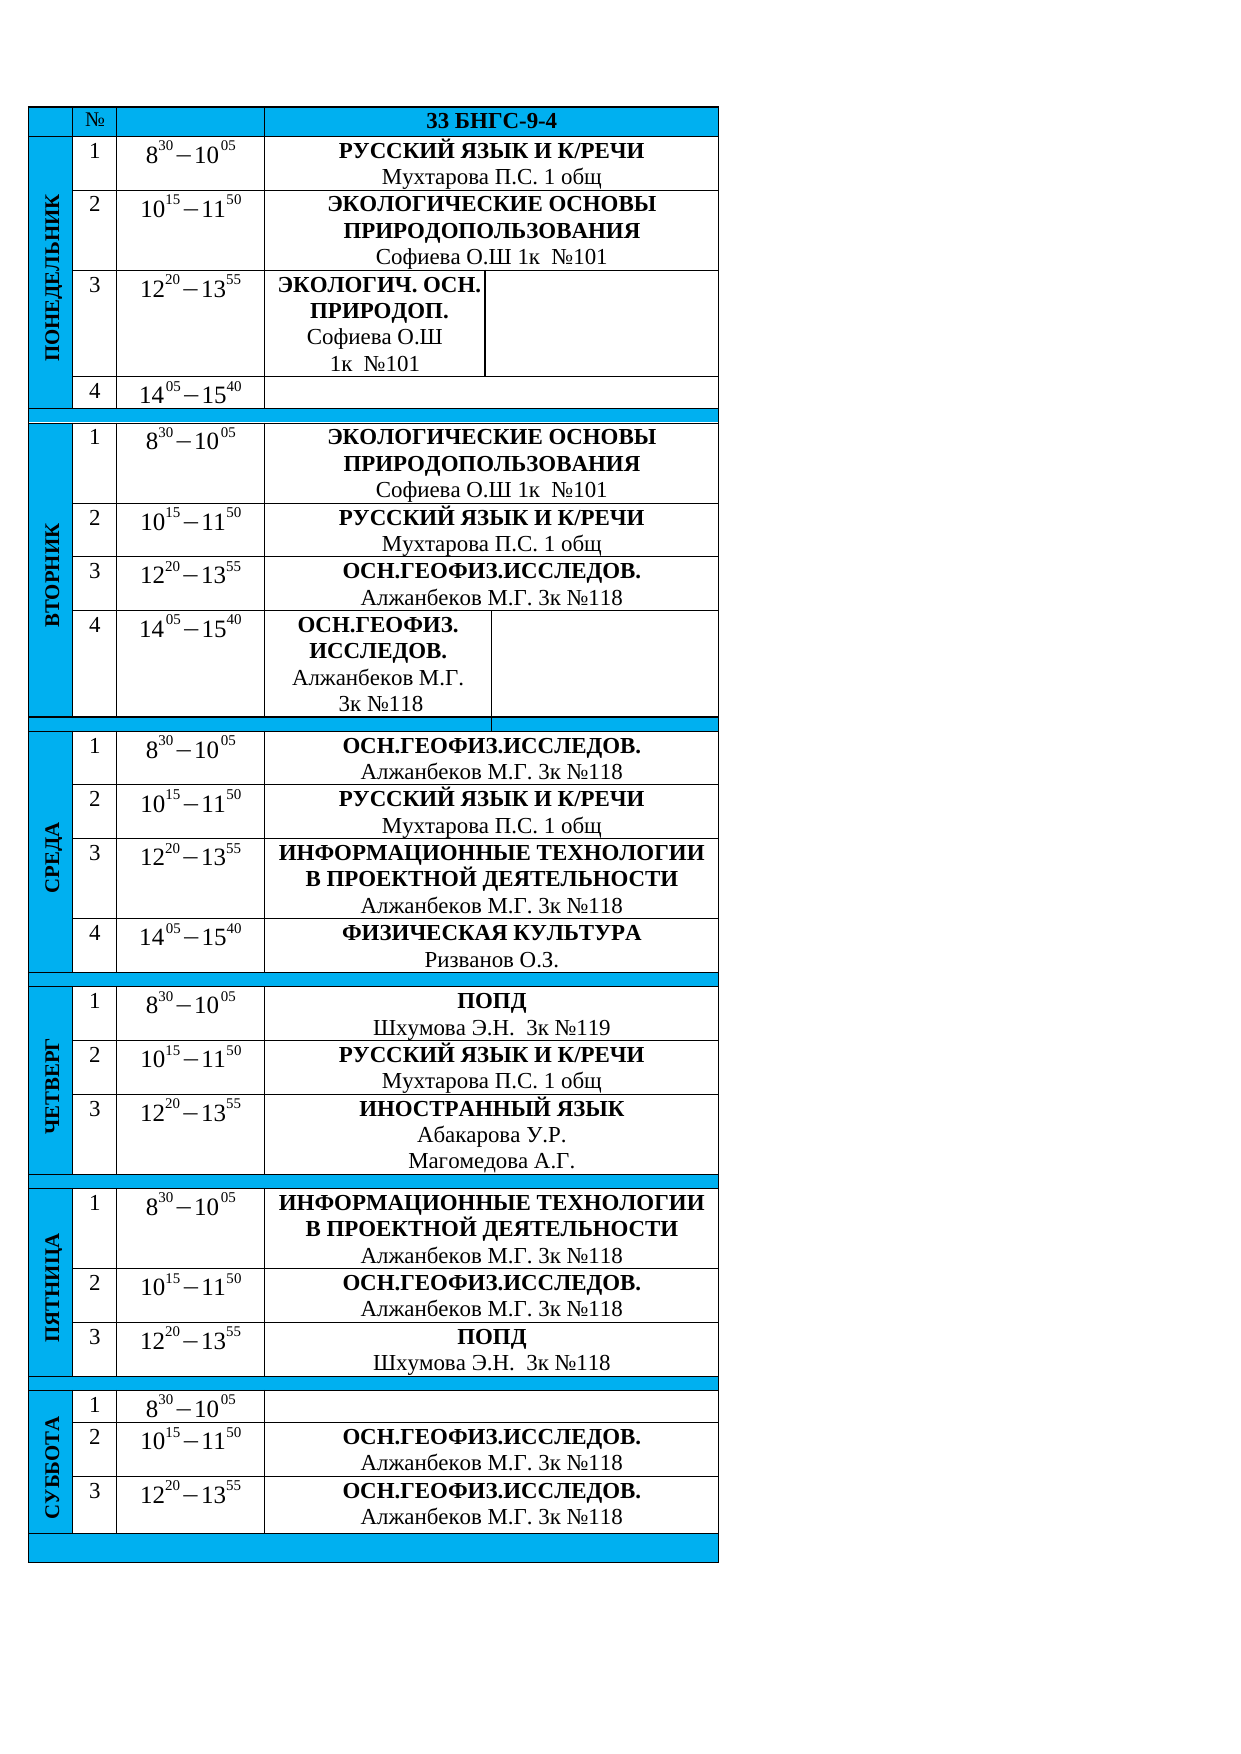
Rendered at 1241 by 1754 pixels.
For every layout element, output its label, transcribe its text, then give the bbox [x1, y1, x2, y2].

table_cell [117, 504, 264, 556]
table_cell 4 [73, 611, 116, 716]
table_cell [117, 987, 264, 1040]
table_cell 1 [73, 732, 116, 784]
table_cell [117, 557, 264, 610]
table_cell 3 [73, 271, 116, 376]
table_cell ПОПД Шхумова Э.Н. 3к №118 [265, 1323, 718, 1376]
table_header [29, 108, 72, 136]
table_cell [117, 1477, 264, 1533]
table_cell [117, 839, 264, 918]
table_cell 2 [73, 785, 116, 838]
table_cell ПОНЕДЕЛЬНИК [29, 137, 72, 408]
table_cell ПЯТНИЦА [29, 1189, 72, 1376]
table_cell 2 [73, 191, 116, 269]
table_cell [29, 973, 718, 986]
table_cell 2 [73, 1269, 116, 1322]
table_cell ВТОРНИК [29, 424, 72, 716]
table_cell ИНФОРМАЦИОННЫЕ ТЕХНОЛОГИИ В ПРОЕКТНОЙ ДЕЯТЕЛЬНОСТИ Алжанбеков М.Г. 3к №118 [265, 839, 718, 918]
table_cell [117, 1423, 264, 1476]
table_cell 2 [73, 504, 116, 556]
table_cell ИНФОРМАЦИОННЫЕ ТЕХНОЛОГИИ В ПРОЕКТНОЙ ДЕЯТЕЛЬНОСТИ Алжанбеков М.Г. 3к №118 [265, 1189, 718, 1268]
table_cell [117, 1095, 264, 1174]
table_cell ОСН.ГЕОФИЗ.ИССЛЕДОВ. Алжанбеков М.Г. 3к №118 [265, 557, 718, 610]
table_cell ЭКОЛОГИЧЕСКИЕ ОСНОВЫ ПРИРОДОПОЛЬЗОВАНИЯ Софиева О.Ш 1к №101 [265, 424, 718, 502]
table_cell ФИЗИЧЕСКАЯ КУЛЬТУРА Ризванов О.З. [265, 919, 718, 972]
table_cell 4 [73, 377, 116, 408]
table_cell 2 [73, 1041, 116, 1094]
table_cell [117, 1041, 264, 1094]
table_cell [117, 919, 264, 972]
table_cell ПОПД Шхумова Э.Н. 3к №119 [265, 987, 718, 1040]
table_header [117, 108, 264, 136]
table_cell [265, 377, 718, 408]
table_cell [492, 718, 718, 731]
table_cell 1 [73, 1391, 116, 1422]
table_cell [117, 732, 264, 784]
table_cell СУББОТА [29, 1391, 72, 1533]
table_cell 3 [73, 839, 116, 918]
table_cell [117, 137, 264, 189]
table_cell [117, 1391, 264, 1422]
table_cell 2 [73, 1423, 116, 1476]
table_cell РУССКИЙ ЯЗЫК И К/РЕЧИ Мухтарова П.С. 1 общ [265, 1041, 718, 1094]
table_cell [29, 1175, 718, 1188]
table_cell [29, 409, 718, 422]
table_header 33 БНГС-9-4 [265, 108, 718, 136]
table_cell [117, 611, 264, 716]
table_cell 3 [73, 1323, 116, 1376]
table_cell [29, 1534, 718, 1562]
table_cell ЭКОЛОГИЧ. ОСН. ПРИРОДОП. Софиева О.Ш 1к №101 [265, 271, 484, 376]
table_header № [73, 108, 116, 136]
table_cell 3 [73, 1477, 116, 1533]
table_cell [265, 1391, 718, 1422]
table_cell ИНОСТРАННЫЙ ЯЗЫК Абакарова У.Р. Магомедова А.Г. [265, 1095, 718, 1174]
table_cell [29, 1377, 718, 1390]
table_cell ОСН.ГЕОФИЗ.ИССЛЕДОВ. Алжанбеков М.Г. 3к №118 [265, 1269, 718, 1322]
table_cell 1 [73, 1189, 116, 1268]
table_cell [117, 424, 264, 502]
table_cell [117, 785, 264, 838]
table_cell ОСН.ГЕОФИЗ. ИССЛЕДОВ. Алжанбеков М.Г. 3к №118 [265, 611, 491, 716]
table_cell 3 [73, 1095, 116, 1174]
table_cell 4 [73, 919, 116, 972]
table_cell ЭКОЛОГИЧЕСКИЕ ОСНОВЫ ПРИРОДОПОЛЬЗОВАНИЯ Софиева О.Ш 1к №101 [265, 191, 718, 269]
table_cell 1 [73, 137, 116, 189]
table_cell РУССКИЙ ЯЗЫК И К/РЕЧИ Мухтарова П.С. 1 общ [265, 785, 718, 838]
table_cell РУССКИЙ ЯЗЫК И К/РЕЧИ Мухтарова П.С. 1 общ [265, 504, 718, 556]
table_cell [117, 1269, 264, 1322]
table_cell [29, 718, 491, 731]
table_cell 1 [73, 424, 116, 502]
table_cell [117, 1189, 264, 1268]
table_cell 3 [73, 557, 116, 610]
table_cell ОСН.ГЕОФИЗ.ИССЛЕДОВ. Алжанбеков М.Г. 3к №118 [265, 732, 718, 784]
table_cell 1 [73, 987, 116, 1040]
table_cell РУССКИЙ ЯЗЫК И К/РЕЧИ Мухтарова П.С. 1 общ [265, 137, 718, 189]
table_cell [117, 1323, 264, 1376]
table_cell ОСН.ГЕОФИЗ.ИССЛЕДОВ. Алжанбеков М.Г. 3к №118 [265, 1423, 718, 1476]
table_cell СРЕДА [29, 732, 72, 972]
table_cell ЧЕТВЕРГ [29, 987, 72, 1174]
table_cell [117, 377, 264, 408]
table_cell [117, 271, 264, 376]
table_cell ОСН.ГЕОФИЗ.ИССЛЕДОВ. Алжанбеков М.Г. 3к №118 [265, 1477, 718, 1533]
table_cell [117, 191, 264, 269]
table_cell [492, 611, 718, 716]
table_cell [486, 271, 718, 376]
